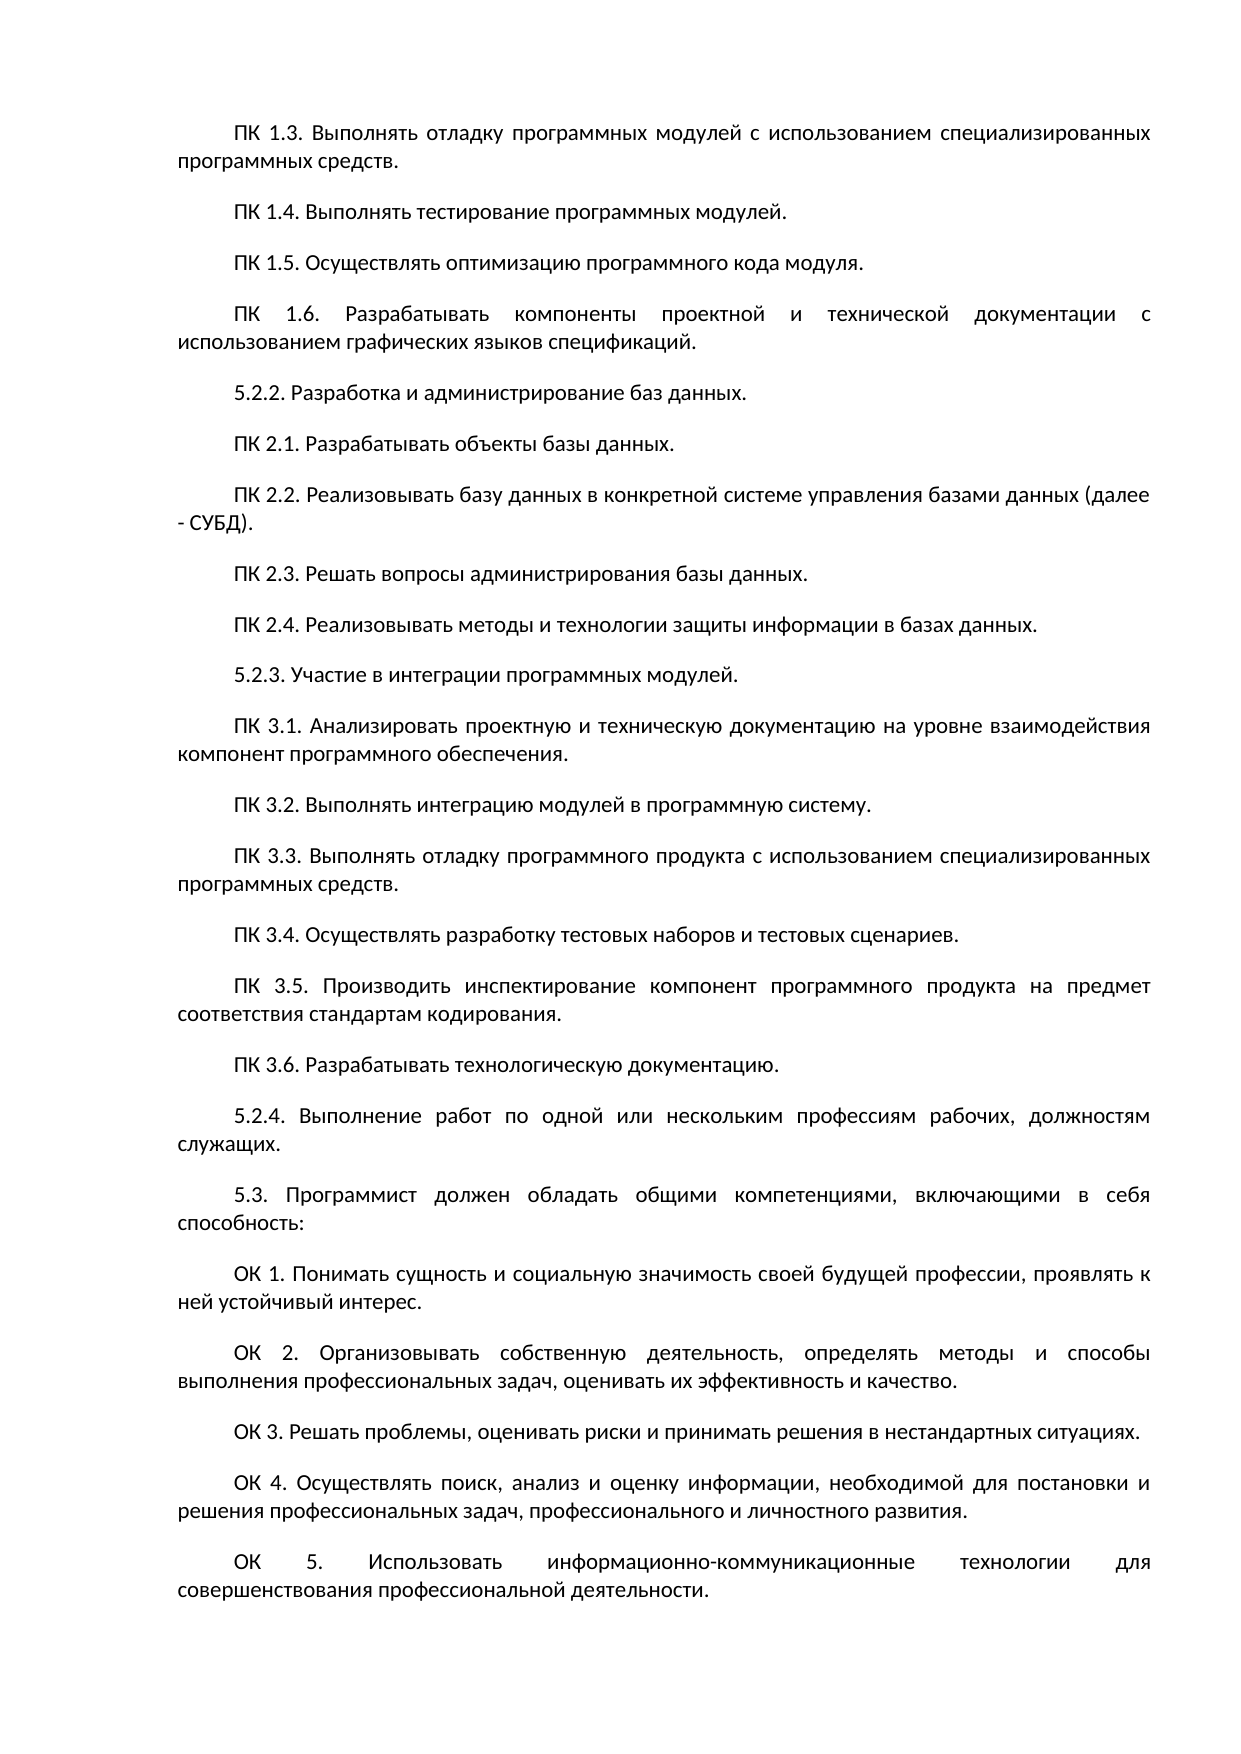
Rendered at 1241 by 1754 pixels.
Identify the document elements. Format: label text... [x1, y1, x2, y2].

text ОК 1. Понимать сущность и социальную значимость своей будущей профессии, проявлять к ней устойчивый интерес. [177, 1259, 1152, 1315]
text 5.2.4. Выполнение работ по одной или нескольким профессиям рабочих, должностям служащих. [177, 1101, 1152, 1157]
text ПК 3.6. Разрабатывать технологическую документацию. [177, 1050, 1152, 1078]
text ПК 1.4. Выполнять тестирование программных модулей. [177, 197, 1152, 225]
text ПК 2.4. Реализовывать методы и технологии защиты информации в базах данных. [177, 610, 1152, 638]
text ОК 2. Организовывать собственную деятельность, определять методы и способы выполнения профессиональных задач, оценивать их эффективность и качество. [177, 1338, 1152, 1394]
text ПК 2.2. Реализовывать базу данных в конкретной системе управления базами данных (далее - СУБД). [177, 480, 1152, 536]
text ПК 2.3. Решать вопросы администрирования базы данных. [177, 559, 1152, 587]
text ПК 3.4. Осуществлять разработку тестовых наборов и тестовых сценариев. [177, 920, 1152, 948]
text ПК 3.3. Выполнять отладку программного продукта с использованием специализированных программных средств. [177, 841, 1152, 897]
text ПК 1.3. Выполнять отладку программных модулей с использованием специализированных программных средств. [177, 118, 1152, 174]
text ПК 3.1. Анализировать проектную и техническую документацию на уровне взаимодействия компонент программного обеспечения. [177, 712, 1152, 768]
text ПК 1.5. Осуществлять оптимизацию программного кода модуля. [177, 248, 1152, 276]
text ОК 3. Решать проблемы, оценивать риски и принимать решения в нестандартных ситуациях. [177, 1417, 1152, 1445]
text ОК 5. Использовать информационно-коммуникационные технологии для совершенствования профессиональной деятельности. [177, 1547, 1152, 1603]
text ПК 3.5. Производить инспектирование компонент программного продукта на предмет соответствия стандартам кодирования. [177, 971, 1152, 1027]
text ПК 1.6. Разрабатывать компоненты проектной и технической документации с использованием графических языков спецификаций. [177, 299, 1152, 355]
text 5.2.3. Участие в интеграции программных модулей. [177, 661, 1152, 689]
text ПК 3.2. Выполнять интеграцию модулей в программную систему. [177, 791, 1152, 818]
text ПК 2.1. Разрабатывать объекты базы данных. [177, 429, 1152, 457]
text 5.2.2. Разработка и администрирование баз данных. [177, 378, 1152, 406]
text ОК 4. Осуществлять поиск, анализ и оценку информации, необходимой для постановки и решения профессиональных задач, профессионального и личностного развития. [177, 1468, 1152, 1524]
text 5.3. Программист должен обладать общими компетенциями, включающими в себя способность: [177, 1180, 1152, 1236]
